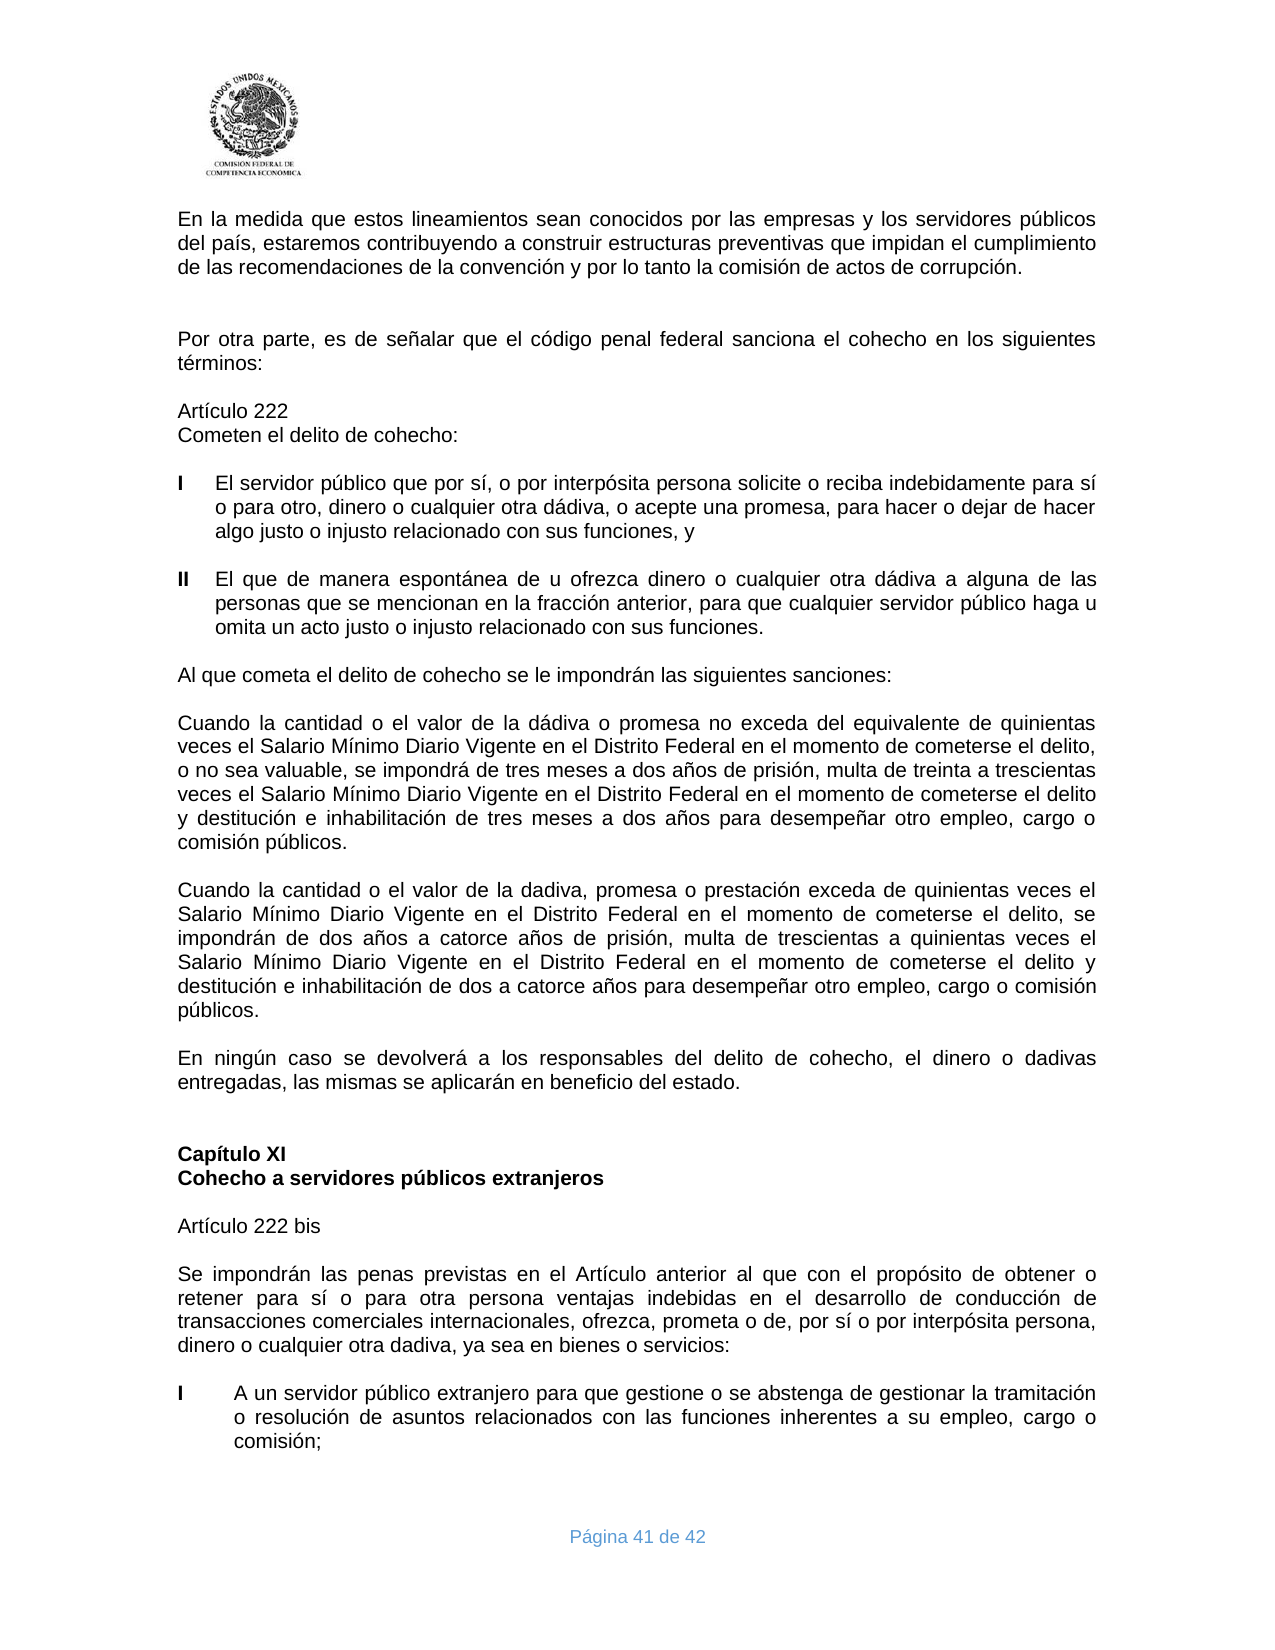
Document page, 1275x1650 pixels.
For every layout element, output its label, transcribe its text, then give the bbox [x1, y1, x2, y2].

text Cohecho a servidores públicos extranjeros [177, 1166, 1098, 1189]
text Capítulo XI [177, 1142, 1098, 1166]
list A un servidor público extranjero para que gestione o se abstenga de gestionar la tramitación o resolución de asuntos relacionados con las funciones inherentes a su empleo, cargo o comisión; [177, 1381, 1098, 1453]
text Cometen el delito de cohecho: [177, 423, 1098, 447]
text En ningún caso se devolverá a los responsables del delito de cohecho, el dinero o dadivas entregadas, las mismas se aplicarán en beneficio del estado. [177, 1046, 1098, 1094]
text Por otra parte, es de señalar que el código penal federal sanciona el cohecho en los siguientes términos: [177, 327, 1098, 375]
list El servidor público que por sí, o por interpósita persona solicite o reciba indebidamente para sí o para otro, dinero o cualquier otra dádiva, o acepte una promesa, para hacer o dejar de hacer algo justo o injusto relacionado con sus funciones, y [177, 471, 1098, 543]
text Cuando la cantidad o el valor de la dadiva, promesa o prestación exceda de quinientas veces el Salario Mínimo Diario Vigente en el Distrito Federal en el momento de cometerse el delito, se impondrán de dos años a catorce años de prisión, multa de trescientas a quinientas veces el Salario Mínimo Diario Vigente en el Distrito Federal en el momento de cometerse el delito y destitución e inhabilitación de dos a catorce años para desempeñar otro empleo, cargo o comisión públicos. [177, 878, 1098, 1022]
text Se impondrán las penas previstas en el Artículo anterior al que con el propósito de obtener o retener para sí o para otra persona ventajas indebidas en el desarrollo de conducción de transacciones comerciales internacionales, ofrezca, prometa o de, por sí o por interpósita persona, dinero o cualquier otra dadiva, ya sea en bienes o servicios: [177, 1261, 1098, 1357]
text Al que cometa el delito de cohecho se le impondrán las siguientes sanciones: [177, 662, 1098, 686]
text Cuando la cantidad o el valor de la dádiva o promesa no exceda del equivalente de quinientas veces el Salario Mínimo Diario Vigente en el Distrito Federal en el momento de cometerse el delito, o no sea valuable, se impondrá de tres meses a dos años de prisión, multa de treinta a trescientas veces el Salario Mínimo Diario Vigente en el Distrito Federal en el momento de cometerse el delito y destitución e inhabilitación de tres meses a dos años para desempeñar otro empleo, cargo o comisión públicos. [177, 710, 1098, 854]
text Artículo 222 bis [177, 1213, 1098, 1237]
picture [188, 73, 322, 179]
text Artículo 222 [177, 399, 1098, 423]
list El que de manera espontánea de u ofrezca dinero o cualquier otra dádiva a alguna de las personas que se mencionan en la fracción anterior, para que cualquier servidor público haga u omita un acto justo o injusto relacionado con sus funciones. [177, 567, 1098, 638]
text En la medida que estos lineamientos sean conocidos por las empresas y los servidores públicos del país, estaremos contribuyendo a construir estructuras preventivas que impidan el cumplimiento de las recomendaciones de la convención y por lo tanto la comisión de actos de corrupción. [177, 207, 1098, 279]
